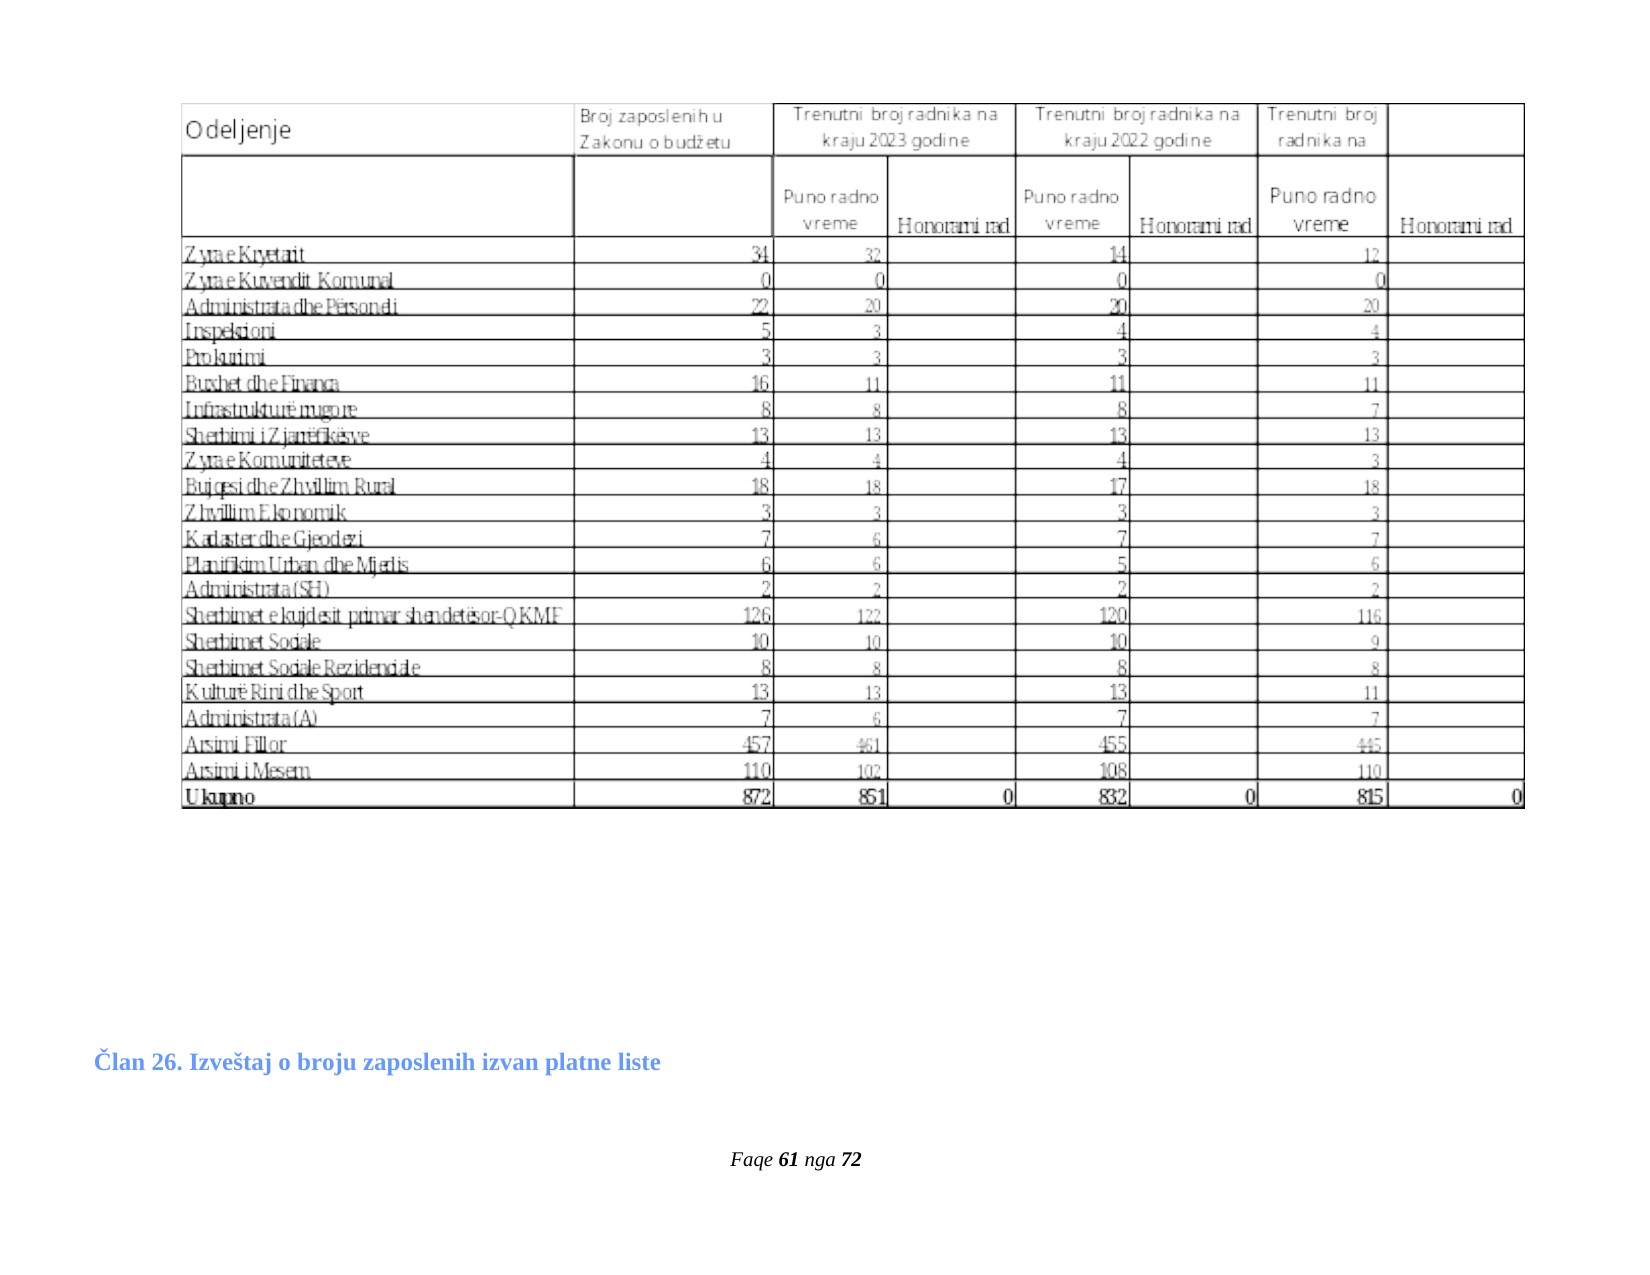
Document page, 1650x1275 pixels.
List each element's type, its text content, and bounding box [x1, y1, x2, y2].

text Član 26. Izveštaj o broju zaposlenih izvan platne liste [94, 1047, 1500, 1076]
